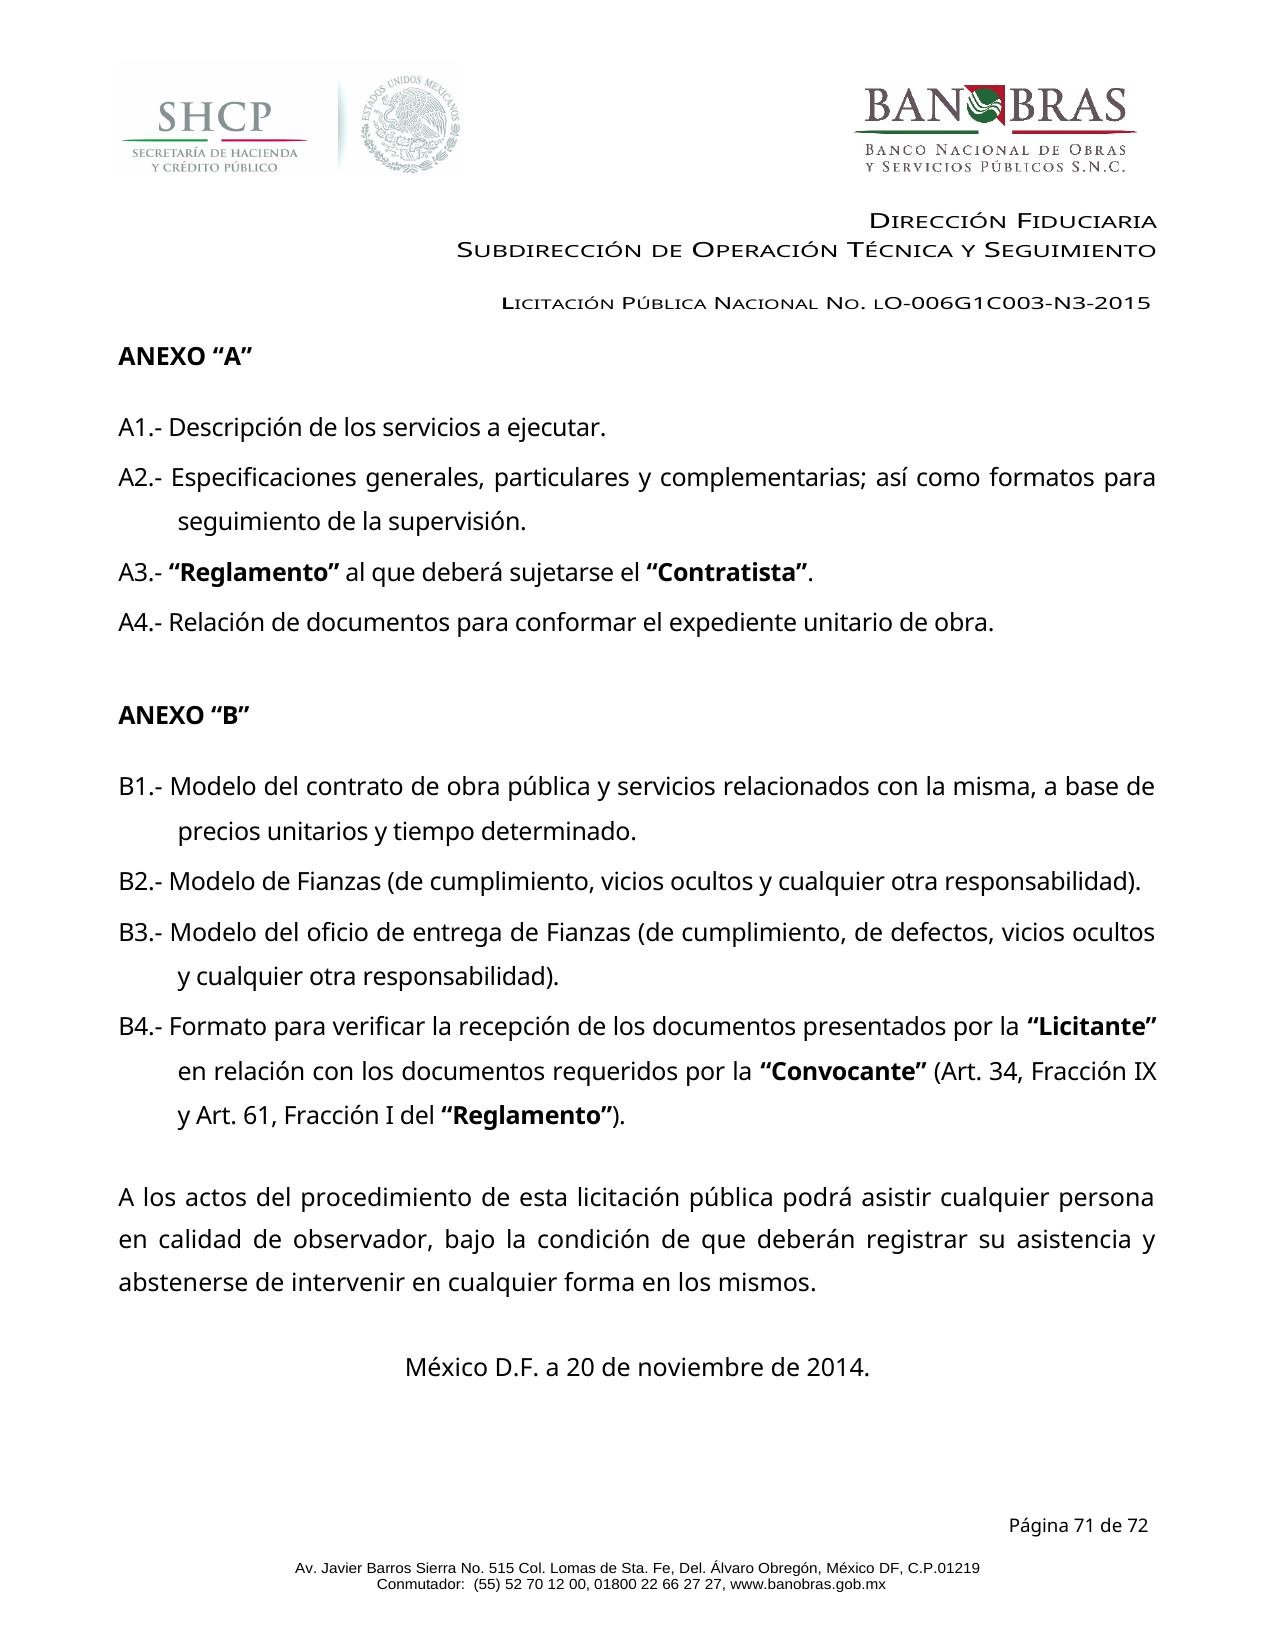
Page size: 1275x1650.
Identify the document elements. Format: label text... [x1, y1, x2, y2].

text A los actos del procedimiento de esta licitación pública podrá asistir cualquier persona en calidad de observador, bajo la condición de que deberán registrar su asistencia y abstenerse de intervenir en cualquier forma en los mismos. [118, 1179, 1157, 1298]
text B4.- Formato para verificar la recepción de los documentos presentados por la “Licitante” en relación con los documentos requeridos por la “Convocante” (Art. 34, Fracción IX y Art. 61, Fracción I del “Reglamento”). [118, 1009, 1157, 1132]
text B3.- Modelo del oficio de entrega de Fianzas (de cumplimiento, de defectos, vicios ocultos y cualquier otra responsabilidad). [118, 914, 1157, 992]
text ANEXO “A” [118, 338, 1157, 372]
text A2.- Especificaciones generales, particulares y complementarias; así como formatos para seguimiento de la supervisión. [118, 460, 1157, 538]
text ANEXO “B” [118, 698, 1157, 732]
text A3.- “Reglamento” al que deberá sujetarse el “Contratista”. [118, 554, 1157, 588]
picture [852, 83, 1138, 174]
text B2.- Modelo de Fianzas (de cumplimiento, vicios ocultos y cualquier otra responsabilidad). [118, 864, 1157, 898]
text México D.F. a 20 de noviembre de 2014. [118, 1349, 1157, 1383]
text B1.- Modelo del contrato de obra pública y servicios relacionados con la misma, a base de precios unitarios y tiempo determinado. [118, 769, 1157, 847]
text A4.- Relación de documentos para conformar el expediente unitario de obra. [118, 605, 1157, 639]
text A1.- Descripción de los servicios a ejecutar. [118, 409, 1157, 443]
